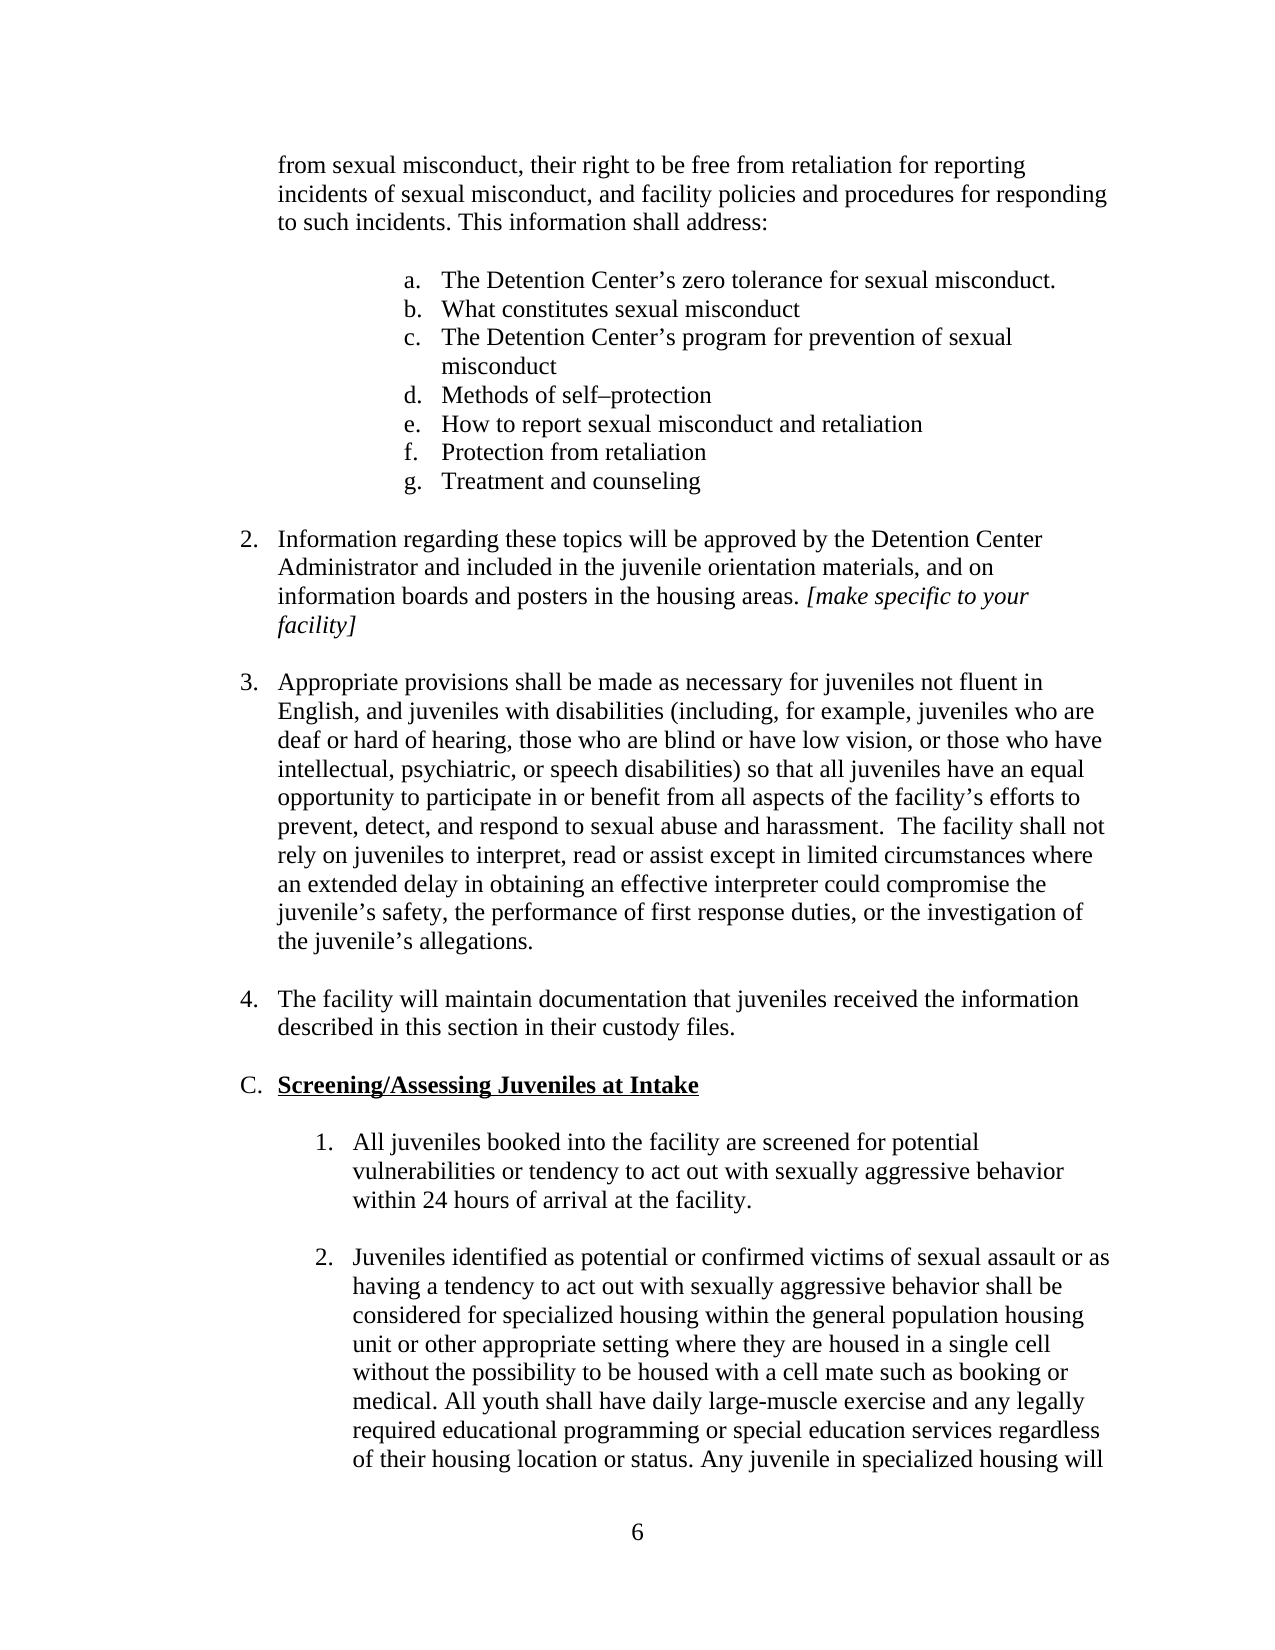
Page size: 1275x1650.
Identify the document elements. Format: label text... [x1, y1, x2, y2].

list What constitutes sexual misconduct [404, 294, 1110, 322]
list How to report sexual misconduct and retaliation [404, 409, 1110, 437]
list All juveniles booked into the facility are screened for potential vulnerabilities or tendency to act out with sexually aggressive behavior within 24 hours of arrival at the facility. [315, 1127, 1110, 1214]
list The Detention Center’s zero tolerance for sexual misconduct. [404, 265, 1110, 294]
list Protection from retaliation [404, 437, 1110, 466]
list Treatment and counseling [404, 466, 1110, 495]
list The facility will maintain documentation that juveniles received the information described in this section in their custody files. [240, 984, 1110, 1041]
list Information regarding these topics will be approved by the Detention Center Administrator and included in the juvenile orientation materials, and on information boards and posters in the housing areas. [make specific to your facility] [240, 524, 1110, 639]
list The Detention Center’s program for prevention of sexual misconduct [404, 322, 1110, 380]
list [315, 1242, 1110, 1472]
list Screening/Assessing Juveniles at Intake [240, 1070, 1110, 1099]
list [240, 150, 1110, 236]
list Appropriate provisions shall be made as necessary for juveniles not fluent in English, and juveniles with disabilities (including, for example, juveniles who are deaf or hard of hearing, those who are blind or have low vision, or those who have intellectual, psychiatric, or speech disabilities) so that all juveniles have an equal opportunity to participate in or benefit from all aspects of the facility’s efforts to prevent, detect, and respond to sexual abuse and harassment. The facility shall not rely on juveniles to interpret, read or assist except in limited circumstances where an extended delay in obtaining an effective interpreter could compromise the juvenile’s safety, the performance of first response duties, or the investigation of the juvenile’s allegations. [240, 667, 1110, 955]
list Methods of self–protection [404, 380, 1110, 409]
